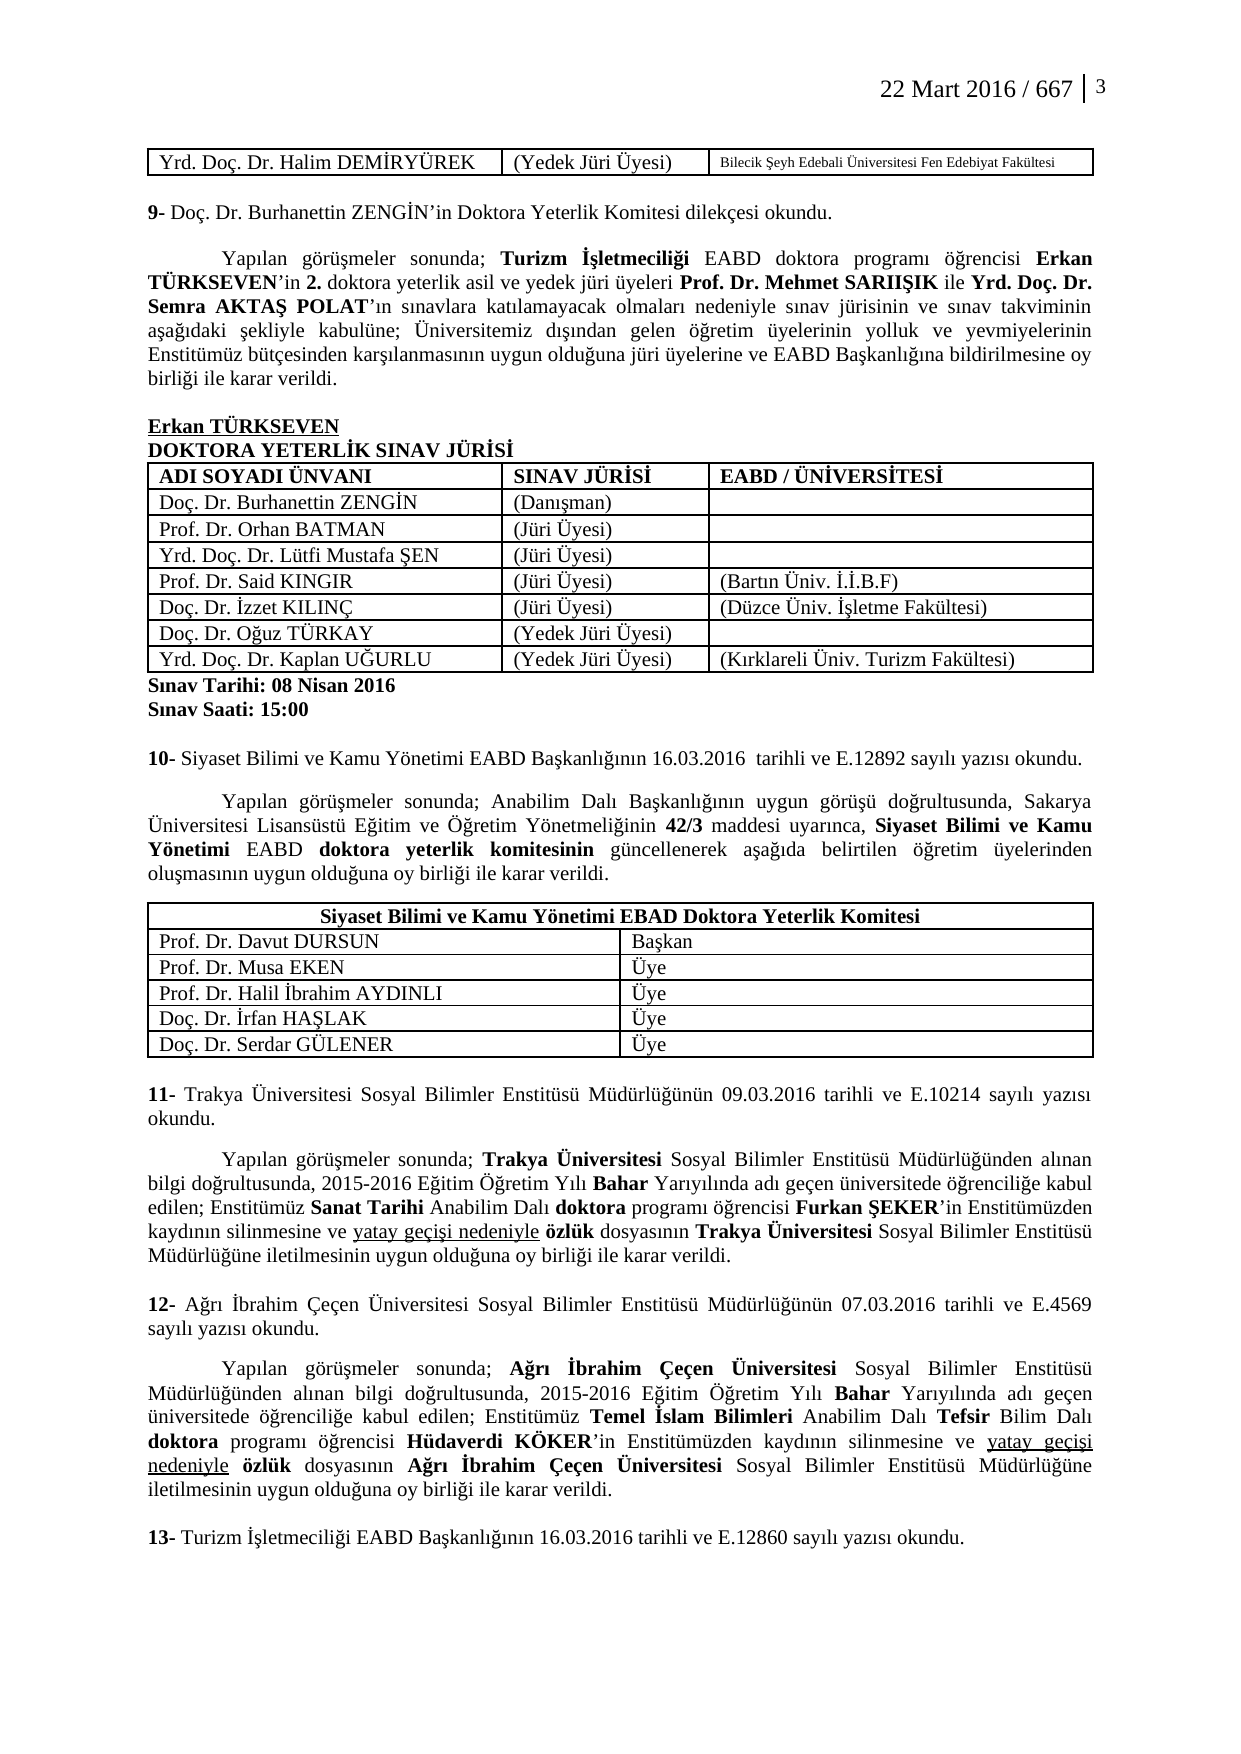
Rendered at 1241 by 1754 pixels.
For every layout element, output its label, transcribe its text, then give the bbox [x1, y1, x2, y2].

table_cell [710, 490, 1092, 514]
table_cell Yrd. Doç. Dr. Kaplan UĞURLU [149, 647, 501, 671]
table_cell (Jüri Üyesi) [503, 569, 708, 593]
table_header Siyaset Bilimi ve Kamu Yönetimi EBAD Doktora Yeterlik Komitesi [149, 904, 1092, 928]
text 11- Trakya Üniversitesi Sosyal Bilimler Enstitüsü Müdürlüğünün 09.03.2016 tarihli ve E.10214 sayılı yazısı okundu. [148, 1082, 1093, 1130]
table_cell (Jüri Üyesi) [503, 543, 708, 567]
text Sınav Saati: 15:00 [148, 697, 1093, 721]
table_cell Prof. Dr. Orhan BATMAN [149, 516, 501, 541]
text 12- Ağrı İbrahim Çeçen Üniversitesi Sosyal Bilimler Enstitüsü Müdürlüğünün 07.03.2016 tarihli ve E.4569 sayılı yazısı okundu. [148, 1291, 1093, 1339]
table_header EABD / ÜNİVERSİTESİ [710, 464, 1092, 488]
text Yapılan görüşmeler sonunda; Turizm İşletmeciliği EABD doktora programı öğrencisi Erkan TÜRKSEVEN’in 2. doktora yeterlik asil ve yedek jüri üyeleri Prof. Dr. Mehmet SARIIŞIK ile Yrd. Doç. Dr. Semra AKTAŞ POLAT’ın sınavlara katılamayacak olmaları nedeniyle sınav jürisinin ve sınav takviminin aşağıdaki şekliyle kabulüne; Üniversitemiz dışından gelen öğretim üyelerinin yolluk ve yevmiyelerinin Enstitümüz bütçesinden karşılanmasının uygun olduğuna jüri üyelerine ve EABD Başkanlığına bildirilmesine oy birliği ile karar verildi. [148, 246, 1093, 390]
table_cell Doç. Dr. Oğuz TÜRKAY [149, 621, 501, 645]
text Yapılan görüşmeler sonunda; Anabilim Dalı Başkanlığının uygun görüşü doğrultusunda, Sakarya Üniversitesi Lisansüstü Eğitim ve Öğretim Yönetmeliğinin 42/3 maddesi uyarınca, Siyaset Bilimi ve Kamu Yönetimi EABD doktora yeterlik komitesinin güncellenerek aşağıda belirtilen öğretim üyelerinden oluşmasının uygun olduğuna oy birliği ile karar verildi. [148, 789, 1093, 885]
table_cell (Bartın Üniv. İ.İ.B.F) [710, 569, 1092, 593]
table_cell Üye [621, 1032, 1092, 1056]
table_cell (Jüri Üyesi) [503, 516, 708, 541]
text DOKTORA YETERLİK SINAV JÜRİSİ [148, 438, 1093, 462]
table_cell Prof. Dr. Musa EKEN [149, 955, 619, 979]
table_cell (Düzce Üniv. İşletme Fakültesi) [710, 595, 1092, 619]
text 13- Turizm İşletmeciliği EABD Başkanlığının 16.03.2016 tarihli ve E.12860 sayılı yazısı okundu. [148, 1525, 1093, 1549]
table_cell [710, 621, 1092, 645]
text 10- Siyaset Bilimi ve Kamu Yönetimi EABD Başkanlığının 16.03.2016 tarihli ve E.12892 sayılı yazısı okundu. [148, 746, 1093, 769]
text 9- Doç. Dr. Burhanettin ZENGİN’in Doktora Yeterlik Komitesi dilekçesi okundu. [148, 200, 1093, 224]
table_header SINAV JÜRİSİ [503, 464, 708, 488]
table_cell (Danışman) [503, 490, 708, 514]
table_cell Üye [621, 955, 1092, 979]
table_cell Prof. Dr. Said KINGIR [149, 569, 501, 593]
text Yapılan görüşmeler sonunda; Trakya Üniversitesi Sosyal Bilimler Enstitüsü Müdürlüğünden alınan bilgi doğrultusunda, 2015-2016 Eğitim Öğretim Yılı Bahar Yarıyılında adı geçen üniversitede öğrenciliğe kabul edilen; Enstitümüz Sanat Tarihi Anabilim Dalı doktora programı öğrencisi Furkan ŞEKER’in Enstitümüzden kaydının silinmesine ve yatay geçişi nedeniyle özlük dosyasının Trakya Üniversitesi Sosyal Bilimler Enstitüsü Müdürlüğüne iletilmesinin uygun olduğuna oy birliği ile karar verildi. [148, 1147, 1093, 1267]
table_cell Doç. Dr. Serdar GÜLENER [149, 1032, 619, 1056]
table_cell Üye [621, 1006, 1092, 1030]
table_cell [710, 516, 1092, 541]
text Yapılan görüşmeler sonunda; Ağrı İbrahim Çeçen Üniversitesi Sosyal Bilimler Enstitüsü Müdürlüğünden alınan bilgi doğrultusunda, 2015-2016 Eğitim Öğretim Yılı Bahar Yarıyılında adı geçen üniversitede öğrenciliğe kabul edilen; Enstitümüz Temel İslam Bilimleri Anabilim Dalı Tefsir Bilim Dalı doktora programı öğrencisi Hüdaverdi KÖKER’in Enstitümüzden kaydının silinmesine ve yatay geçişi nedeniyle özlük dosyasının Ağrı İbrahim Çeçen Üniversitesi Sosyal Bilimler Enstitüsü Müdürlüğüne iletilmesinin uygun olduğuna oy birliği ile karar verildi. [148, 1356, 1093, 1501]
text Sınav Tarihi: 08 Nisan 2016 [148, 673, 1093, 697]
table_cell Doç. Dr. Burhanettin ZENGİN [149, 490, 501, 514]
text Erkan TÜRKSEVEN [148, 414, 1093, 438]
table_cell Doç. Dr. İrfan HAŞLAK [149, 1006, 619, 1030]
table_cell Üye [621, 981, 1092, 1005]
table_cell Yrd. Doç. Dr. Lütfi Mustafa ŞEN [149, 543, 501, 567]
table_cell (Yedek Jüri Üyesi) [503, 621, 708, 645]
table_header ADI SOYADI ÜNVANI [149, 464, 501, 488]
table_cell Prof. Dr. Davut DURSUN [149, 930, 619, 953]
table_cell (Jüri Üyesi) [503, 595, 708, 619]
table_cell Prof. Dr. Halil İbrahim AYDINLI [149, 981, 619, 1005]
table_cell Yrd. Doç. Dr. Halim DEMİRYÜREK [149, 150, 501, 174]
table_cell (Yedek Jüri Üyesi) [503, 150, 708, 174]
table_cell (Yedek Jüri Üyesi) [503, 647, 708, 671]
table_cell [710, 543, 1092, 567]
table_cell Doç. Dr. İzzet KILINÇ [149, 595, 501, 619]
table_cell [710, 150, 1092, 174]
table_cell Başkan [621, 930, 1092, 953]
table_cell (Kırklareli Üniv. Turizm Fakültesi) [710, 647, 1092, 671]
